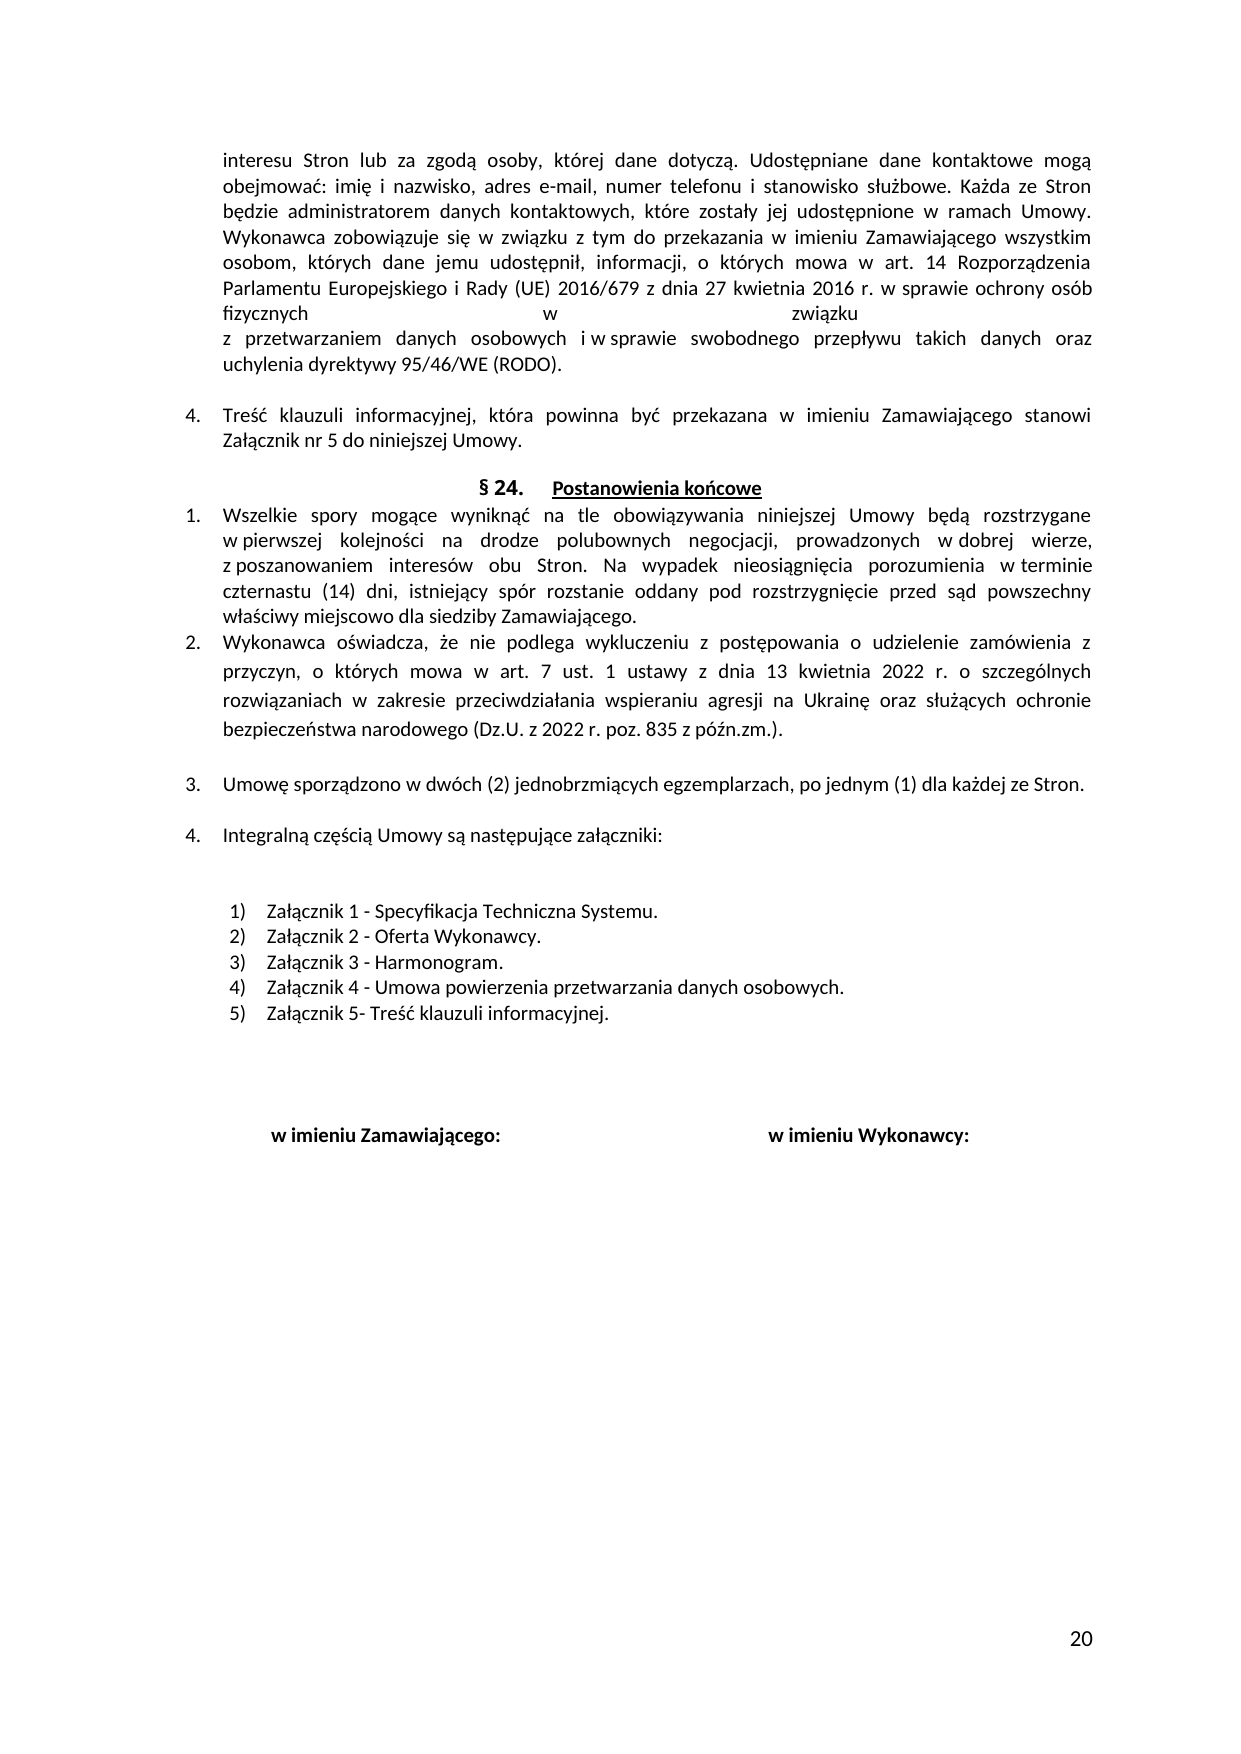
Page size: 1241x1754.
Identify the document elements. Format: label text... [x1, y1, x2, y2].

list Wykonawca oświadcza, że nie podlega wykluczeniu z postępowania o udzielenie zamówienia z przyczyn, o których mowa w art. 7 ust. 1 ustawy z dnia 13 kwietnia 2022 r. o szczególnych rozwiązaniach w zakresie przeciwdziałania wspieraniu agresji na Ukrainę oraz służących ochronie bezpieczeństwa narodowego (Dz.U. z 2022 r. poz. 835 z późn.zm.). [185, 629, 1093, 742]
list Umowę sporządzono w dwóch (2) jednobrzmiących egzemplarzach, po jednym (1) dla każdej ze Stron. [185, 771, 1093, 796]
subtitle Postanowienia końcowe [148, 473, 1093, 502]
list Załącznik 5- Treść klauzuli informacyjnej. [229, 1000, 1093, 1025]
text w imieniu Zamawiającego: w imieniu Wykonawcy: [148, 1122, 1093, 1148]
list Wszelkie spory mogące wyniknąć na tle obowiązywania niniejszej Umowy będą rozstrzygane w pierwszej kolejności na drodze polubownych negocjacji, prowadzonych w dobrej wierze, z poszanowaniem interesów obu Stron. Na wypadek nieosiągnięcia porozumienia w terminie czternastu (14) dni, istniejący spór rozstanie oddany pod rozstrzygnięcie przed sąd powszechny właściwy miejscowo dla siedziby Zamawiającego. [185, 502, 1093, 629]
list Integralną częścią Umowy są następujące załączniki: [185, 822, 1093, 847]
list Załącznik 4 - Umowa powierzenia przetwarzania danych osobowych. [229, 974, 1093, 1000]
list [185, 148, 1093, 376]
list Treść klauzuli informacyjnej, która powinna być przekazana w imieniu Zamawiającego stanowi Załącznik nr 5 do niniejszej Umowy. [185, 402, 1093, 453]
list Załącznik 1 - Specyfikacja Techniczna Systemu. [229, 898, 1093, 923]
list Załącznik 2 - Oferta Wykonawcy. [229, 923, 1093, 949]
list Załącznik 3 - Harmonogram. [229, 949, 1093, 974]
